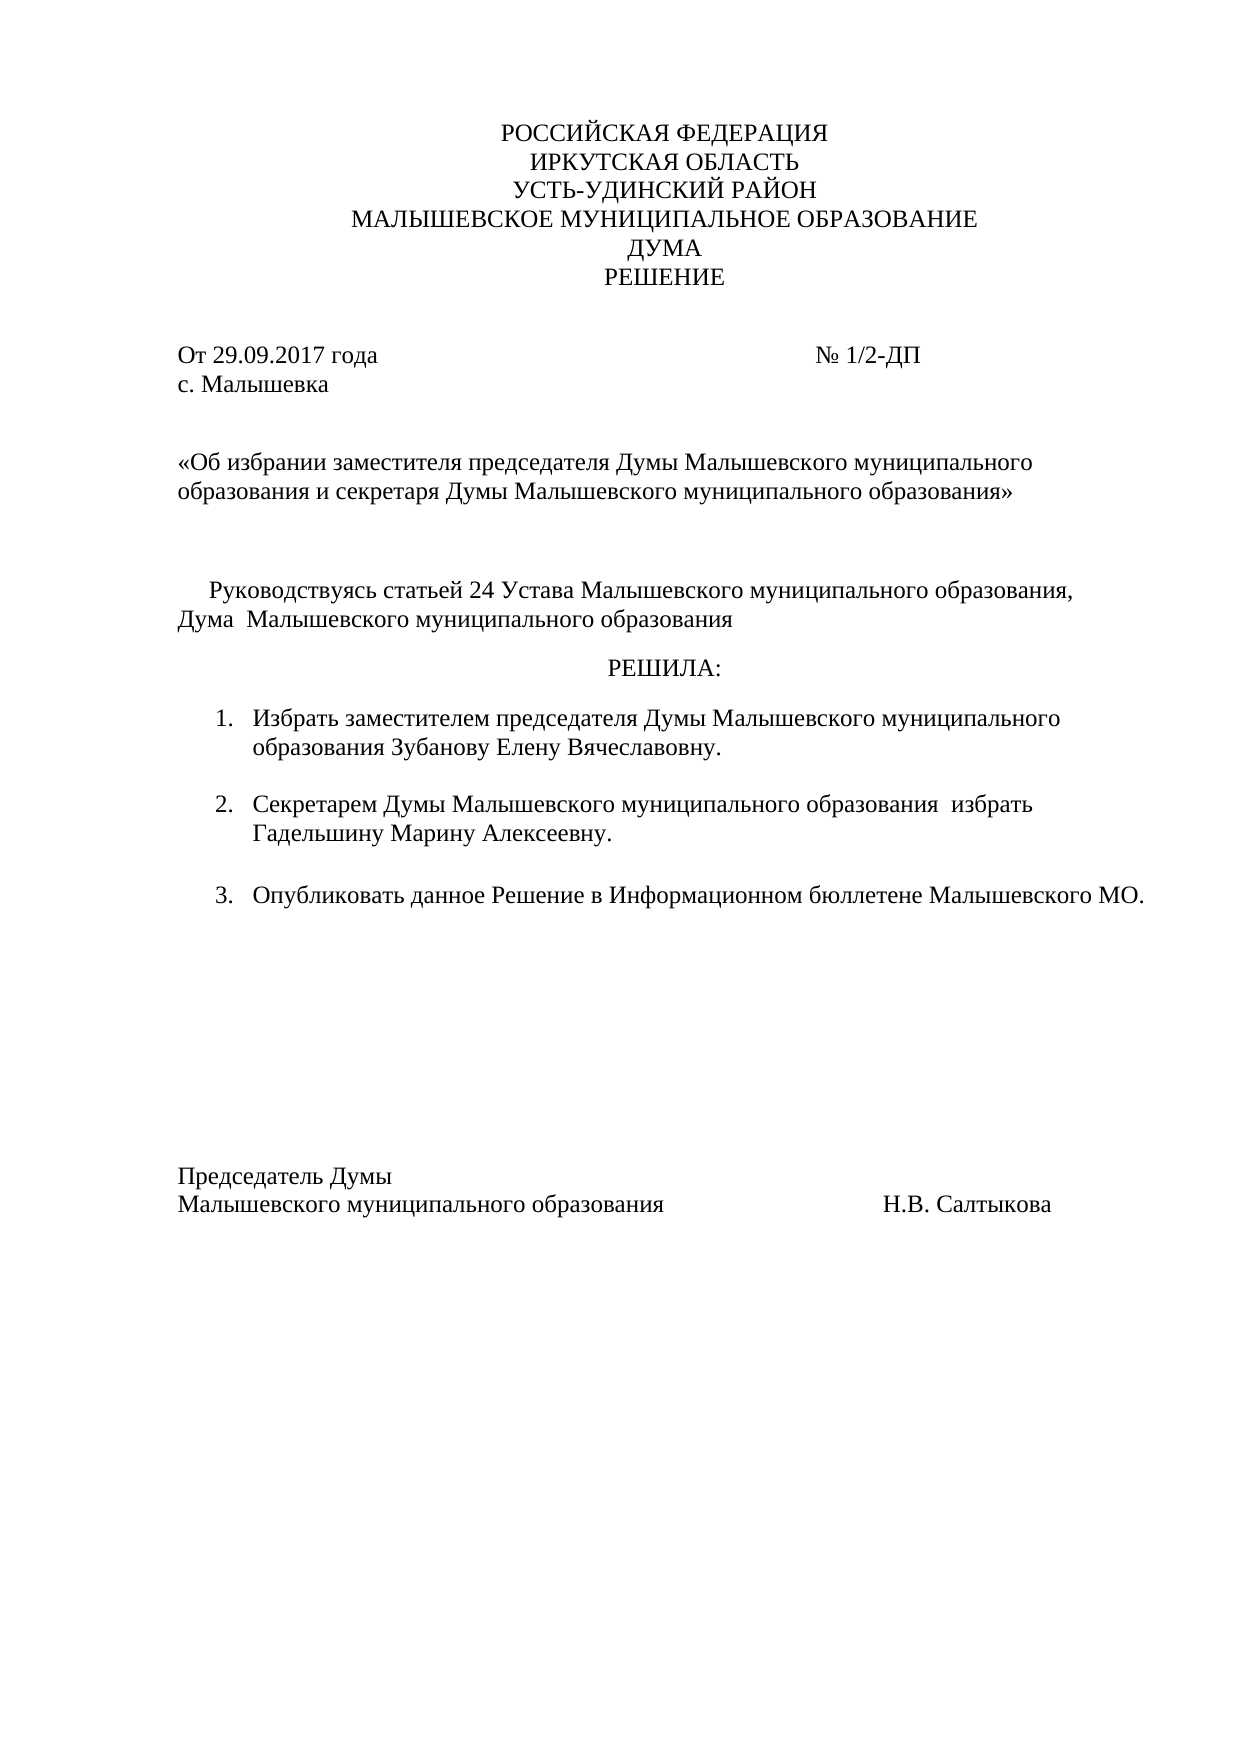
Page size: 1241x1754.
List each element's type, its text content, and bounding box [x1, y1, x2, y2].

text с. Малышевка [177, 369, 1152, 398]
text «Об избрании заместителя председателя Думы Малышевского муниципального образования и секретаря Думы Малышевского муниципального образования» [177, 447, 1152, 505]
text Председатель Думы [177, 1161, 1152, 1189]
text УСТЬ-УДИНСКИЙ РАЙОН [177, 176, 1152, 204]
text МАЛЫШЕВСКОЕ МУНИЦИПАЛЬНОЕ ОБРАЗОВАНИЕ [177, 204, 1152, 233]
list Опубликовать данное Решение в Информационном бюллетене Малышевского МО. [215, 880, 1152, 909]
text Малышевского муниципального образования Н.В. Салтыкова [177, 1189, 1152, 1218]
list Избрать заместителем председателя Думы Малышевского муниципального образования Зубанову Елену Вячеславовну. [215, 703, 1152, 761]
list Секретарем Думы Малышевского муниципального образования избрать Гадельшину Марину Алексеевну. [215, 789, 1152, 847]
text Руководствуясь статьей 24 Устава Малышевского муниципального образования, Дума Малышевского муниципального образования [177, 575, 1152, 633]
text РЕШЕНИЕ [177, 262, 1152, 291]
text ДУМА [177, 233, 1152, 262]
text РОССИЙСКАЯ ФЕДЕРАЦИЯ [177, 118, 1152, 147]
text ИРКУТСКАЯ ОБЛАСТЬ [177, 147, 1152, 176]
text От 29.09.2017 года № 1/2-ДП [177, 340, 1152, 369]
text РЕШИЛА: [177, 653, 1152, 682]
